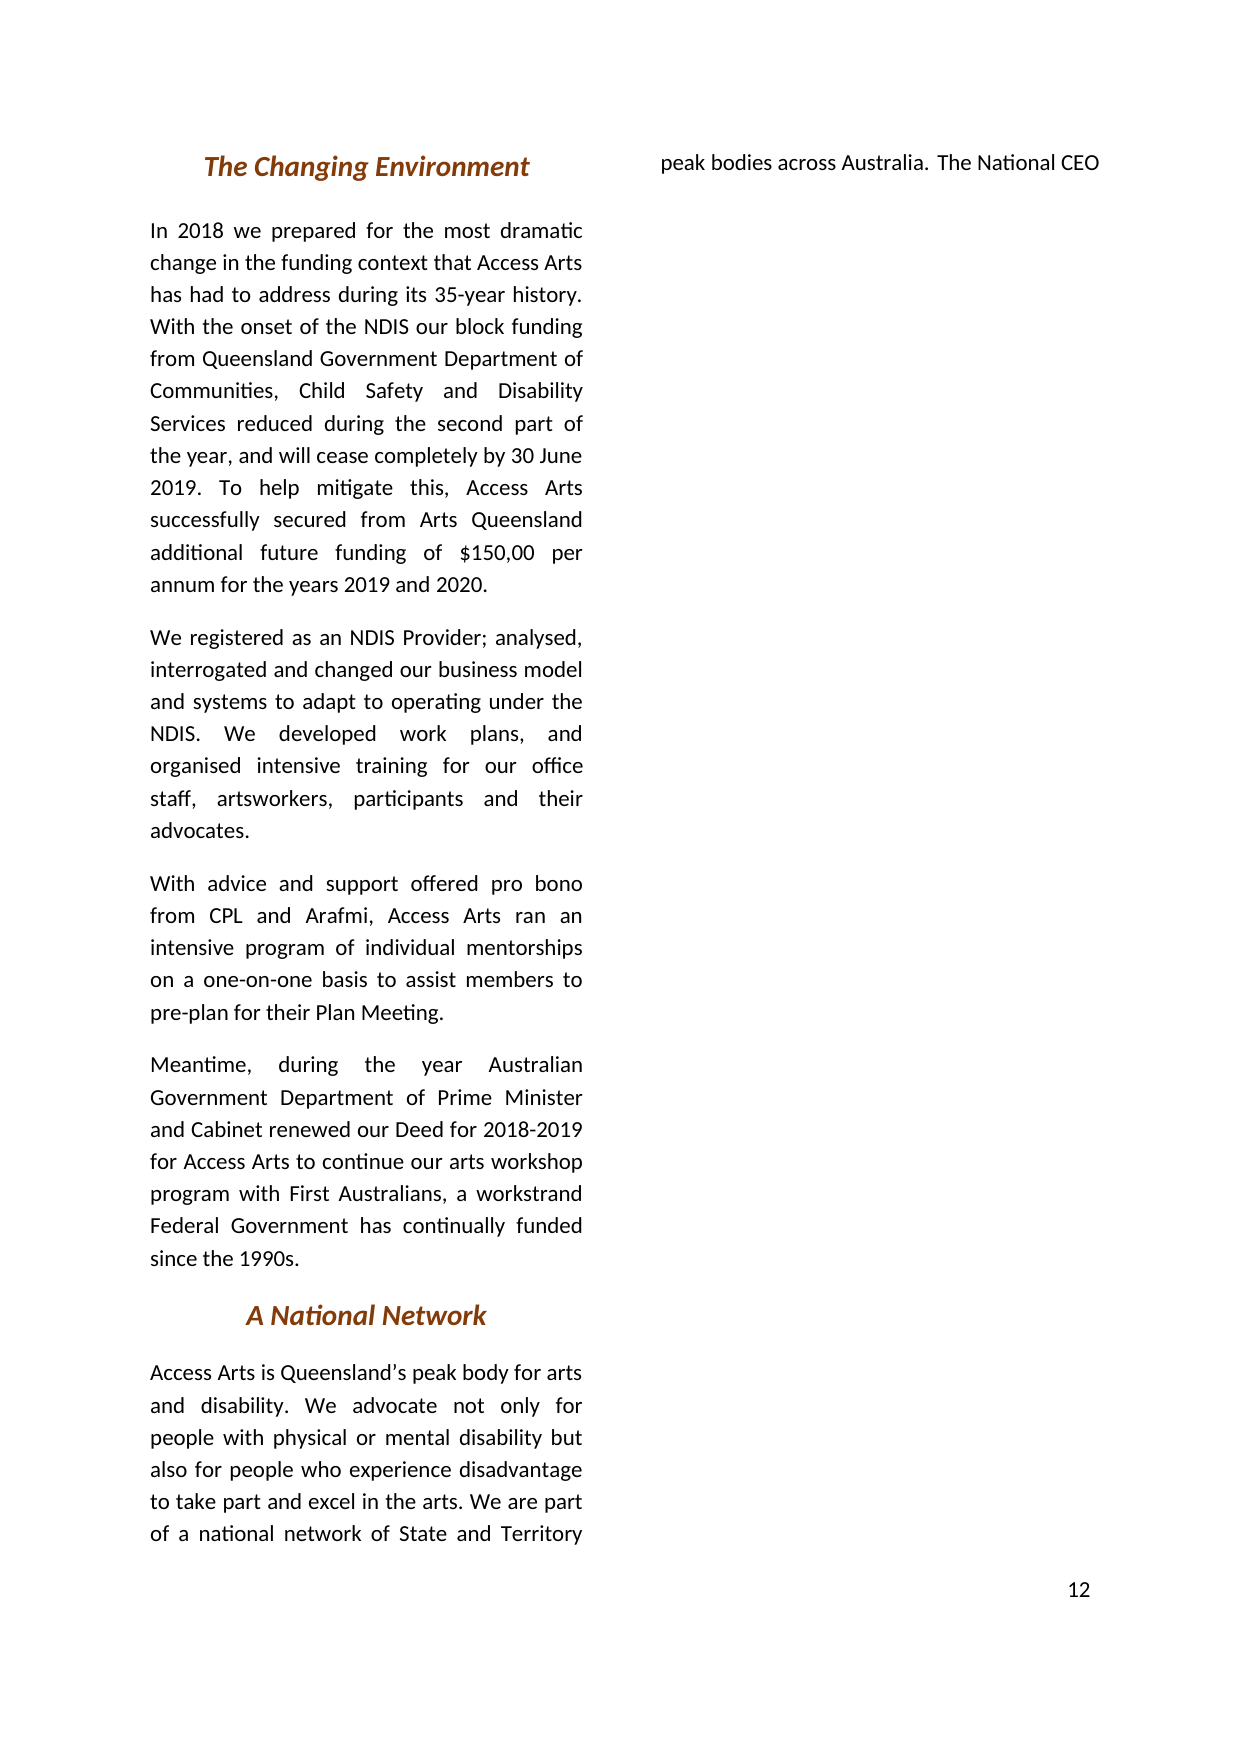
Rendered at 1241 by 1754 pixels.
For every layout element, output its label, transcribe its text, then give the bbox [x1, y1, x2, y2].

text In 2018 we prepared for the most dramatic change in the funding context that Access Arts has had to address during its 35-year history. With the onset of the NDIS our block funding from Queensland Government Department of Communities, Child Safety and Disability Services reduced during the second part of the year, and will cease completely by 30 June 2019. To help mitigate this, Access Arts successfully secured from Arts Queensland additional future funding of $150,00 per annum for the years 2019 and 2020. [150, 216, 583, 598]
text Access Arts is Queensland’s peak body for arts and disability. We advocate not only for people with physical or mental disability but also for people who experience disadvantage to take part and excel in the arts. We are part of a national network of State and Territory peak bodies across Australia. The National CEO [150, 1358, 583, 1547]
subtitle The Changing Environment [203, 148, 583, 184]
text Meantime, during the year Australian Government Department of Prime Minister and Cabinet renewed our Deed for 2018-2019 for Access Arts to continue our arts workshop program with First Australians, a workstrand Federal Government has continually funded since the 1990s. [150, 1051, 583, 1272]
text We registered as an NDIS Provider; analysed, interrogated and changed our business model and systems to adapt to operating under the NDIS. We developed work plans, and organised intensive training for our office staff, artsworkers, participants and their advocates. [150, 623, 583, 844]
text With advice and support offered pro bono from CPL and Arafmi, Access Arts ran an intensive program of individual mentorships on a one-on-one basis to assist members to pre-plan for their Plan Meeting. [150, 869, 583, 1026]
subtitle A National Network [246, 1297, 583, 1332]
